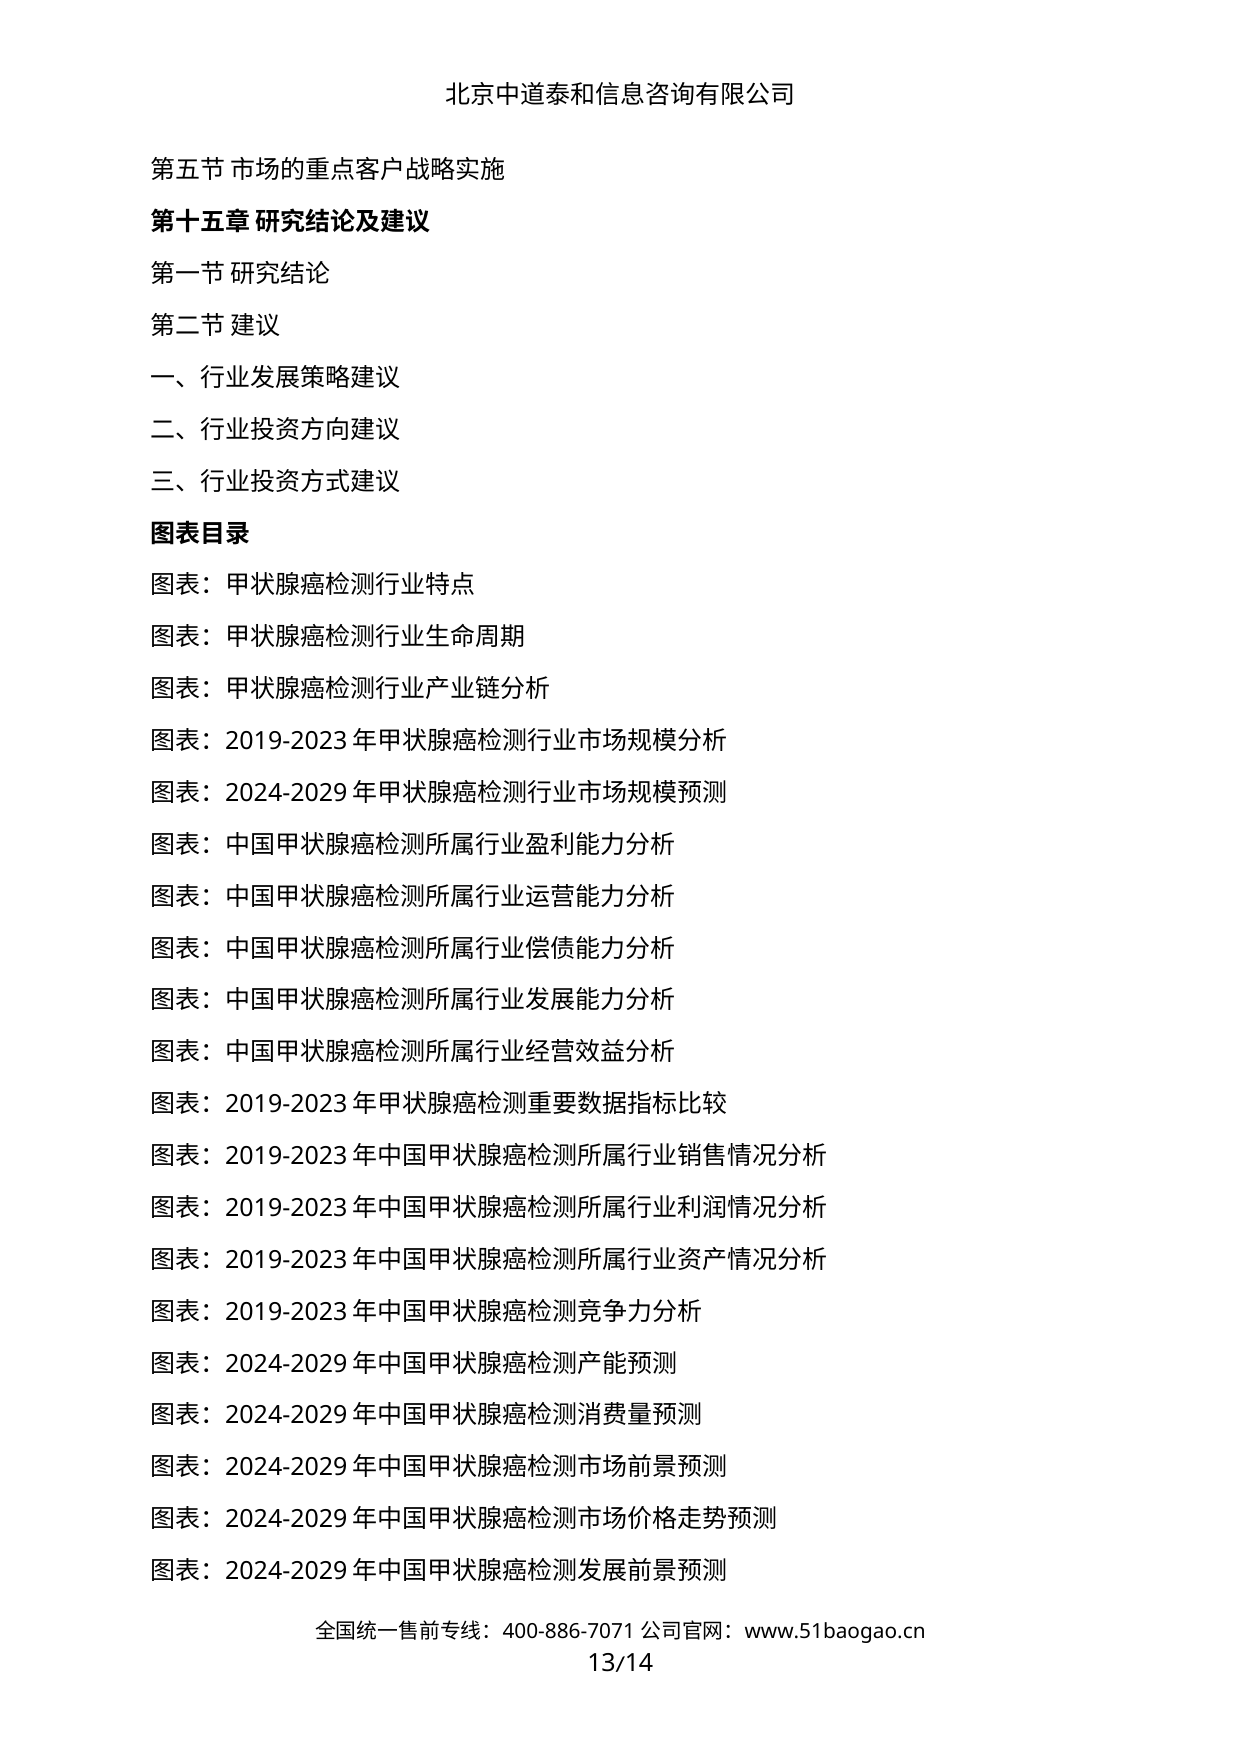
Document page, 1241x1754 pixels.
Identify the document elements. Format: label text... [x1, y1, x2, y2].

text 图表：甲状腺癌检测行业特点 [150, 565, 1090, 601]
text 图表：中国甲状腺癌检测所属行业发展能力分析 [150, 980, 1090, 1016]
text 三、行业投资方式建议 [150, 461, 1090, 497]
text 二、行业投资方向建议 [150, 409, 1090, 446]
text 图表：2024-2029年甲状腺癌检测行业市场规模预测 [150, 772, 1090, 809]
text 图表：甲状腺癌检测行业产业链分析 [150, 669, 1090, 705]
text 图表：2019-2023年中国甲状腺癌检测所属行业利润情况分析 [150, 1187, 1090, 1224]
text 图表：2024-2029年中国甲状腺癌检测市场前景预测 [150, 1447, 1090, 1483]
text 图表：2019-2023年中国甲状腺癌检测竞争力分析 [150, 1291, 1090, 1327]
text 图表：2024-2029年中国甲状腺癌检测发展前景预测 [150, 1551, 1090, 1587]
text 图表：甲状腺癌检测行业生命周期 [150, 617, 1090, 653]
text 图表：2019-2023年甲状腺癌检测重要数据指标比较 [150, 1084, 1090, 1120]
text 图表：2019-2023年中国甲状腺癌检测所属行业资产情况分析 [150, 1239, 1090, 1276]
text 图表目录 [150, 513, 1090, 549]
text 图表：2024-2029年中国甲状腺癌检测消费量预测 [150, 1395, 1090, 1431]
text 第五节 市场的重点客户战略实施 [150, 150, 1090, 186]
text 图表：2024-2029年中国甲状腺癌检测市场价格走势预测 [150, 1499, 1090, 1535]
text 图表：中国甲状腺癌检测所属行业经营效益分析 [150, 1032, 1090, 1068]
text 图表：中国甲状腺癌检测所属行业盈利能力分析 [150, 824, 1090, 861]
text 第一节 研究结论 [150, 254, 1090, 290]
text 图表：2024-2029年中国甲状腺癌检测产能预测 [150, 1343, 1090, 1379]
text 一、行业发展策略建议 [150, 357, 1090, 394]
text 第二节 建议 [150, 306, 1090, 342]
text 图表：2019-2023年甲状腺癌检测行业市场规模分析 [150, 721, 1090, 757]
text 图表：2019-2023年中国甲状腺癌检测所属行业销售情况分析 [150, 1136, 1090, 1172]
text 图表：中国甲状腺癌检测所属行业运营能力分析 [150, 876, 1090, 912]
text 第十五章 研究结论及建议 [150, 202, 1090, 238]
text 图表：中国甲状腺癌检测所属行业偿债能力分析 [150, 928, 1090, 964]
